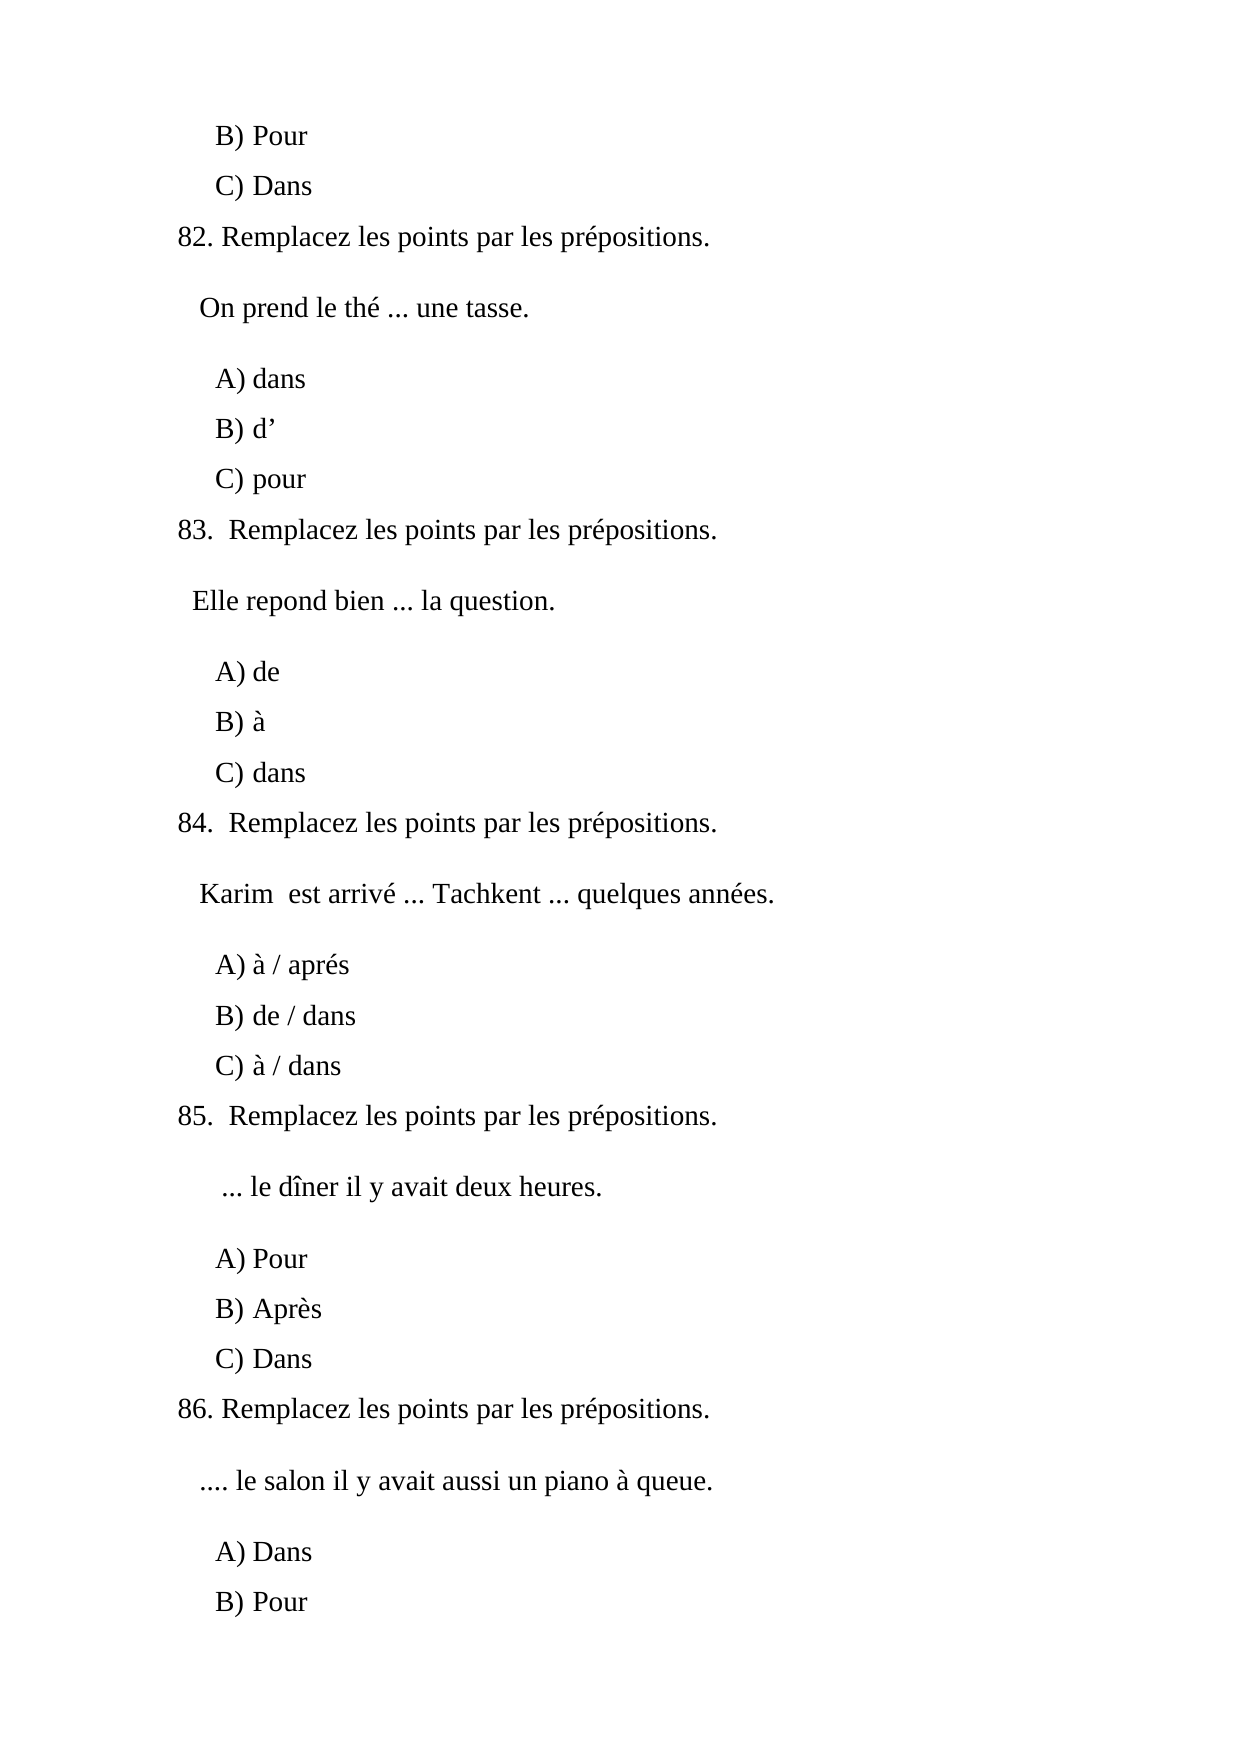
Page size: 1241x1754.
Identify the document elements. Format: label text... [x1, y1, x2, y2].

list de [215, 654, 1152, 688]
text 86. Remplacez les points par les prépositions. [177, 1392, 1152, 1425]
list Dans [215, 1534, 1152, 1567]
text .... le salon il y avait aussi un piano à queue. [177, 1463, 1152, 1496]
list à / dans [215, 1048, 1152, 1082]
text 83. Remplacez les points par les prépositions. [177, 512, 1152, 546]
list à [215, 704, 1152, 738]
list Pour [215, 118, 1152, 152]
text 85. Remplacez les points par les prépositions. [177, 1098, 1152, 1132]
list Dans [215, 1341, 1152, 1375]
list Pour [215, 1584, 1152, 1618]
list à / aprés [215, 947, 1152, 981]
text ... le dîner il y avait deux heures. [177, 1169, 1152, 1203]
list dans [215, 361, 1152, 394]
list pour [215, 462, 1152, 495]
list Après [215, 1291, 1152, 1324]
text Elle repond bien ... la question. [177, 583, 1152, 617]
text Karim est arrivé ... Tachkent ... quelques années. [177, 876, 1152, 910]
text 84. Remplacez les points par les prépositions. [177, 805, 1152, 839]
list dans [215, 755, 1152, 788]
list Dans [215, 168, 1152, 202]
list de / dans [215, 998, 1152, 1031]
text On prend le thé ... une tasse. [177, 290, 1152, 323]
list Pour [215, 1241, 1152, 1274]
list d’ [215, 411, 1152, 445]
text 82. Remplacez les points par les prépositions. [177, 219, 1152, 252]
